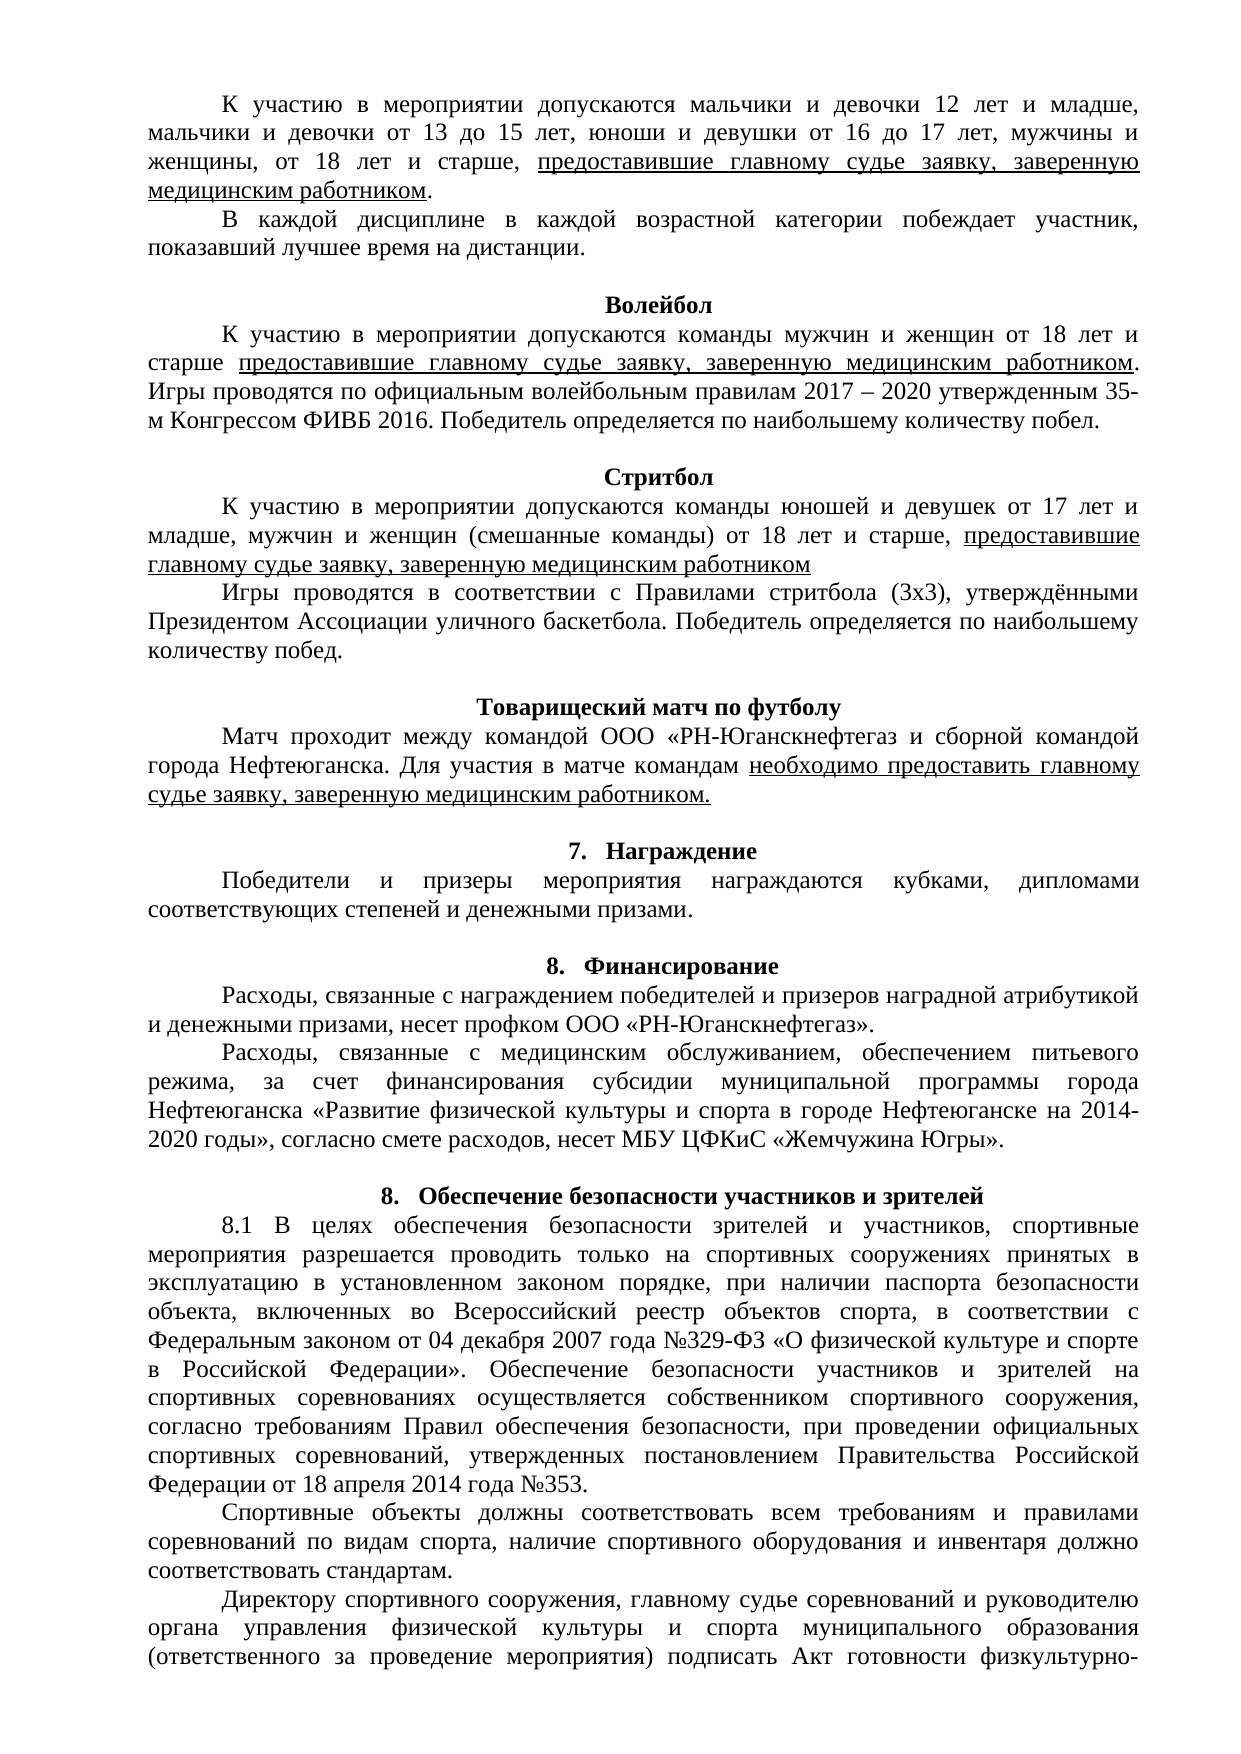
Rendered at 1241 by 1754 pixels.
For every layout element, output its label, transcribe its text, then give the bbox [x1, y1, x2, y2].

text 8.1 В целях обеспечения безопасности зрителей и участников, спортивные мероприятия разрешается проводить только на спортивных сооружениях принятых в эксплуатацию в установленном законом порядке, при наличии паспорта безопасности объекта, включенных во Всероссийский реестр объектов спорта, в соответствии с Федеральным законом от 04 декабря 2007 года №329-ФЗ «О физической культуре и спорте в Российской Федерации». Обеспечение безопасности участников и зрителей на спортивных соревнованиях осуществляется собственником спортивного сооружения, согласно требованиям Правил обеспечения безопасности, при проведении официальных спортивных соревнований, утвержденных постановлением Правительства Российской Федерации от 18 апреля 2014 года №353. [148, 1210, 1140, 1497]
text Игры проводятся в соответствии с Правилами стритбола (3х3), утверждёнными Президентом Ассоциации уличного баскетбола. Победитель определяется по наибольшему количеству побед. [148, 577, 1140, 664]
text Победители и призеры мероприятия награждаются кубками, дипломами соответствующих степеней и денежными призами. [148, 865, 1140, 922]
text К участию в мероприятии допускаются мальчики и девочки 12 лет и младше, мальчики и девочки от 13 до 15 лет, юноши и девушки от 16 до 17 лет, мужчины и женщины, от 18 лет и старше, предоставившие главному судье заявку, заверенную медицинским работником. [148, 89, 1140, 204]
text К участию в мероприятии допускаются команды мужчин и женщин от 18 лет и старше предоставившие главному судье заявку, заверенную медицинским работником. Игры проводятся по официальным волейбольным правилам 2017 – 2020 утвержденным 35-м Конгрессом ФИВБ 2016. Победитель определяется по наибольшему количеству побел. [148, 319, 1140, 434]
text Волейбол [148, 290, 1140, 319]
list Финансирование [185, 951, 1140, 980]
text Расходы, связанные с награждением победителей и призеров наградной атрибутикой и денежными призами, несет профком ООО «РН-Юганскнефтегаз». [148, 980, 1140, 1037]
text Спортивные объекты должны соответствовать всем требованиям и правилами соревнований по видам спорта, наличие спортивного оборудования и инвентаря должно соответствовать стандартам. [148, 1497, 1140, 1584]
text К участию в мероприятии допускаются команды юношей и девушек от 17 лет и младше, мужчин и женщин (смешанные команды) от 18 лет и старше, предоставившие главному судье заявку, заверенную медицинским работником [148, 491, 1140, 577]
list Обеспечение безопасности участников и зрителей [225, 1181, 1140, 1210]
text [148, 1584, 1140, 1670]
text Товарищеский матч по футболу [148, 692, 1140, 721]
text В каждой дисциплине в каждой возрастной категории побеждает участник, показавший лучшее время на дистанции. [148, 204, 1140, 261]
text Матч проходит между командой ООО «РН-Юганскнефтегаз и сборной командой города Нефтеюганска. Для участия в матче командам необходимо предоставить главному судье заявку, заверенную медицинским работником. [148, 721, 1140, 807]
text Расходы, связанные с медицинским обслуживанием, обеспечением питьевого режима, за счет финансирования субсидии муниципальной программы города Нефтеюганска «Развитие физической культуры и спорта в городе Нефтеюганске на 2014-2020 годы», согласно смете расходов, несет МБУ ЦФКиС «Жемчужина Югры». [148, 1037, 1140, 1152]
text Стритбол [148, 462, 1140, 491]
list Награждение [185, 836, 1140, 865]
